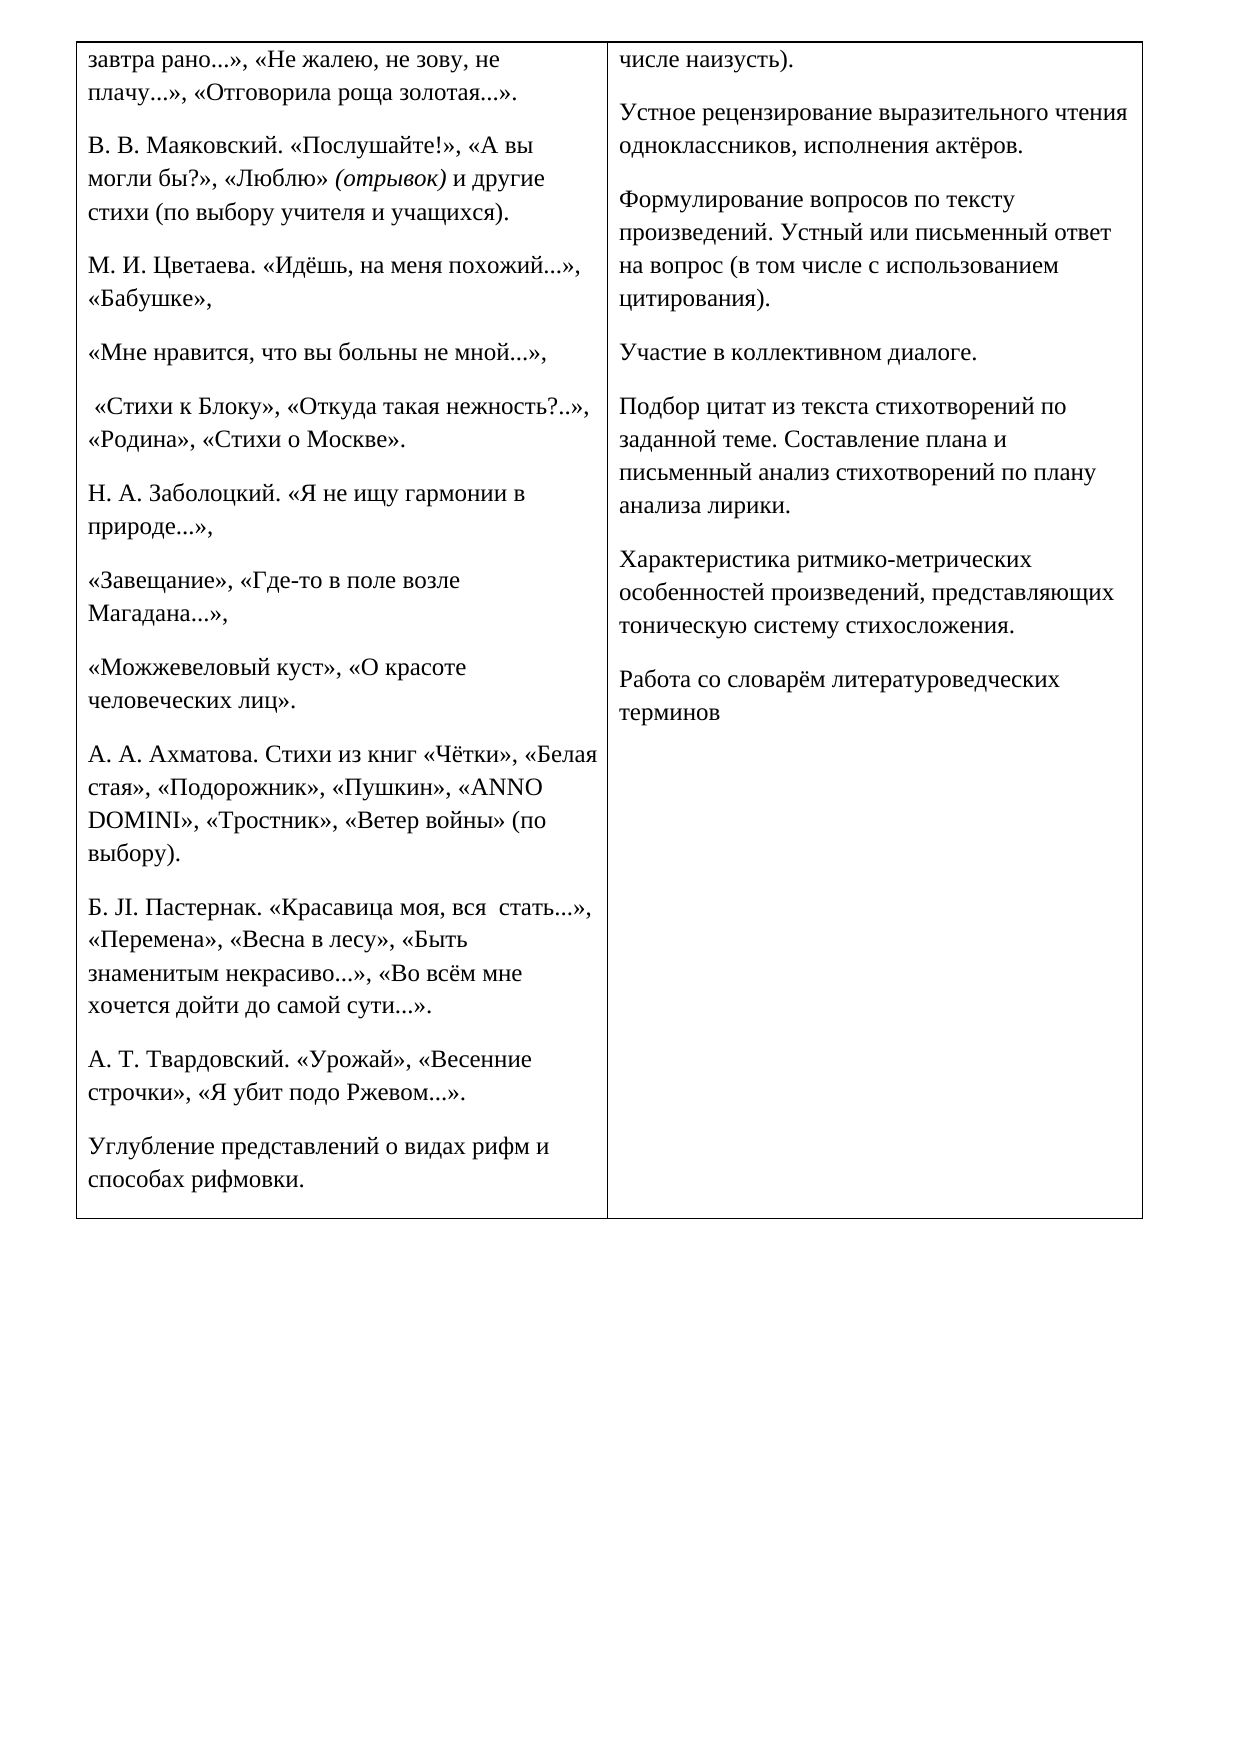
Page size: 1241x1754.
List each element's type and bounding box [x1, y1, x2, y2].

table_cell [77, 43, 607, 1218]
table_cell [608, 43, 1142, 1218]
